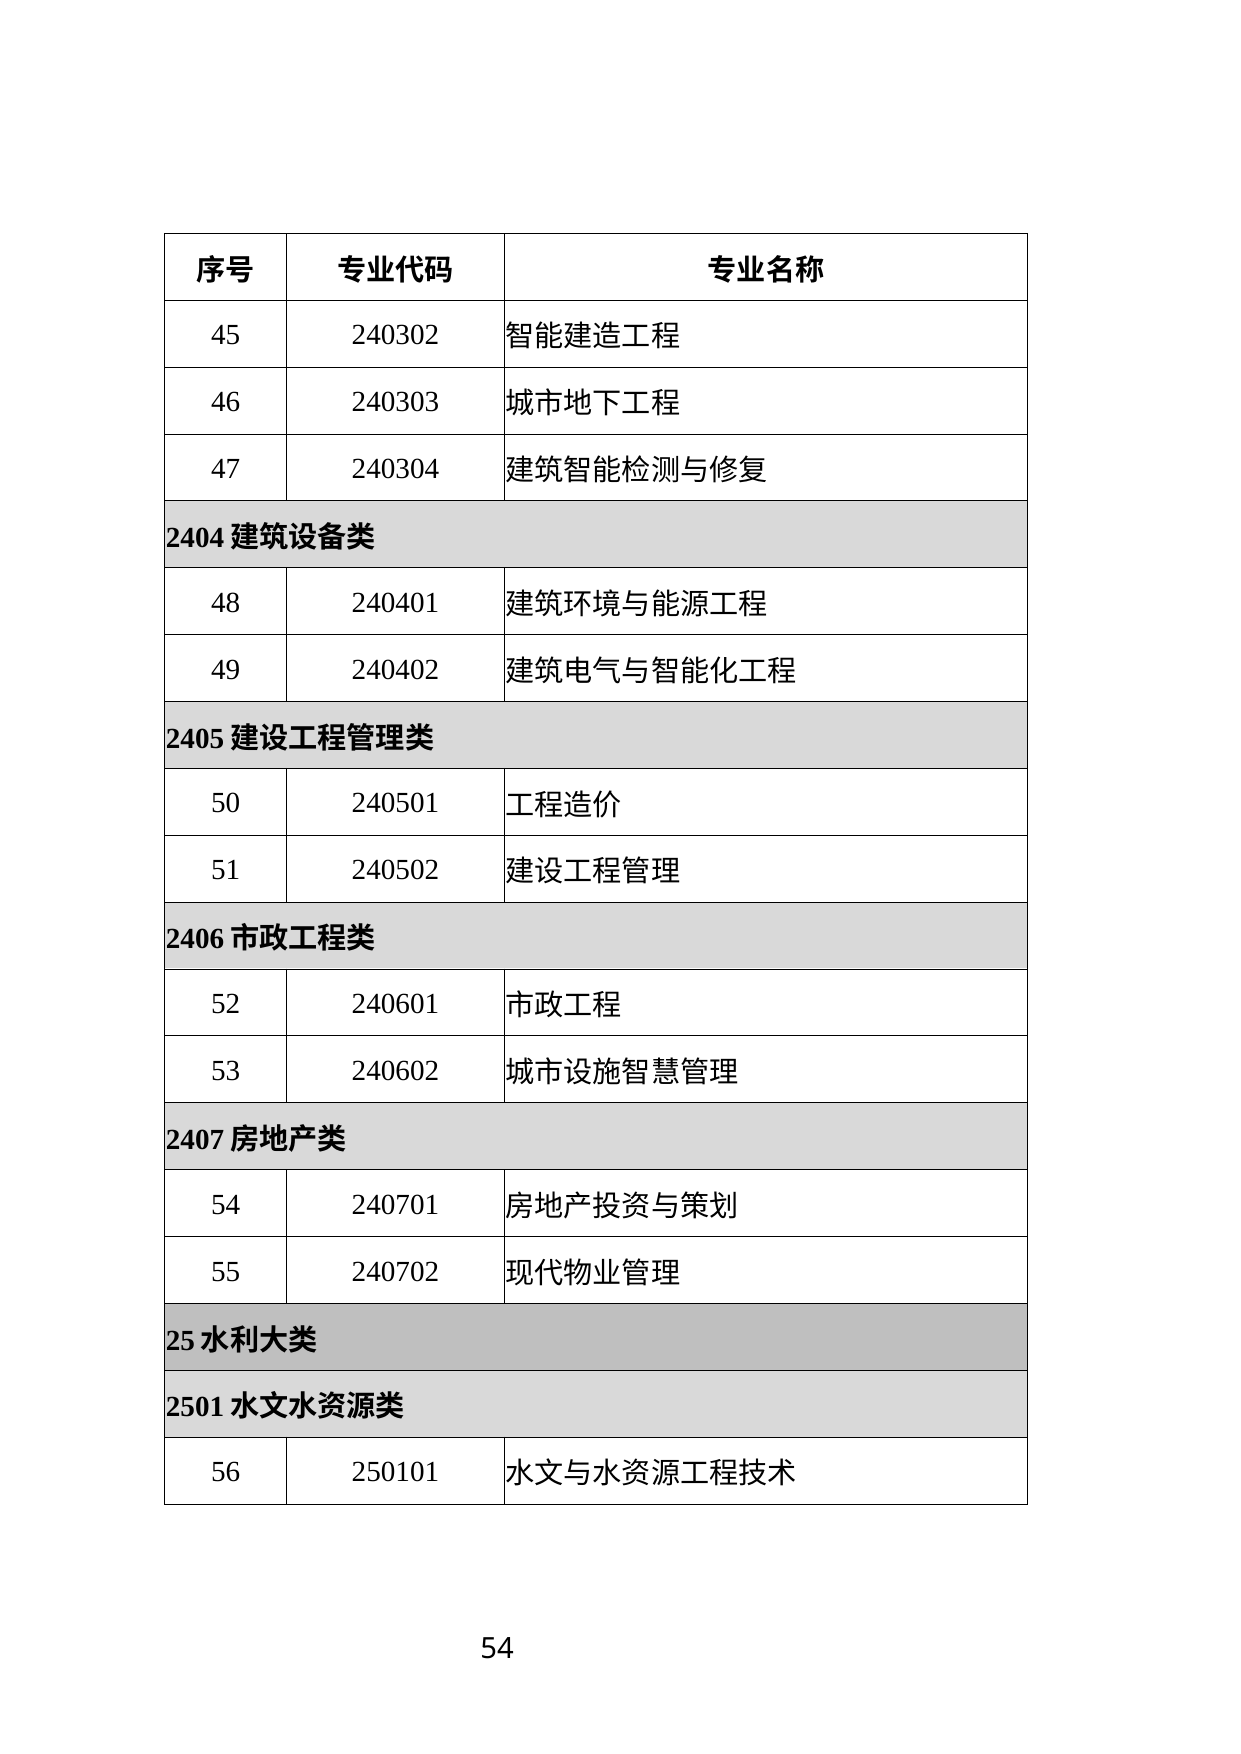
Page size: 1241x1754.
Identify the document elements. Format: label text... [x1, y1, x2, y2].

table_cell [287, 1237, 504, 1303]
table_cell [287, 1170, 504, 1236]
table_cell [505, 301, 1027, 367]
table_header 专业名称 [505, 234, 1027, 300]
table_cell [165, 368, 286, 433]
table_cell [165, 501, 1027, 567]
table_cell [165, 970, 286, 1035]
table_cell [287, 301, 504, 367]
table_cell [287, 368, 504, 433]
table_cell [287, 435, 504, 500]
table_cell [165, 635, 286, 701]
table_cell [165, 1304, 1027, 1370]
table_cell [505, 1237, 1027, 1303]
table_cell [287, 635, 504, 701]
table_header 专业代码 [287, 234, 504, 300]
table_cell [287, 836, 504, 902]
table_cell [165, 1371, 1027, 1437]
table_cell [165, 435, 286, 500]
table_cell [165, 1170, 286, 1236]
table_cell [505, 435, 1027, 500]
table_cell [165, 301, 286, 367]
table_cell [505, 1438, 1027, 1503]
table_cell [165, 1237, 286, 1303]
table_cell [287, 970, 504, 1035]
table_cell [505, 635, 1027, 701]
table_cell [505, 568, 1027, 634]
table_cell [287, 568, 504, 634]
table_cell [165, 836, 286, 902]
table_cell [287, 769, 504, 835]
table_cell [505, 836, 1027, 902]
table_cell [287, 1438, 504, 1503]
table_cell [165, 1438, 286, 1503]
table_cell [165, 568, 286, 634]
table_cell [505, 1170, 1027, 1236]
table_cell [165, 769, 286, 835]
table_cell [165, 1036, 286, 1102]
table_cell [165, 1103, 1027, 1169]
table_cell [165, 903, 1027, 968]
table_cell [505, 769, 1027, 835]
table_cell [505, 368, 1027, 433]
table_header 序号 [165, 234, 286, 300]
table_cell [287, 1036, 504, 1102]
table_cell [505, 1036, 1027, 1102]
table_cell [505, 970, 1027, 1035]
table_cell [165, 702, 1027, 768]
